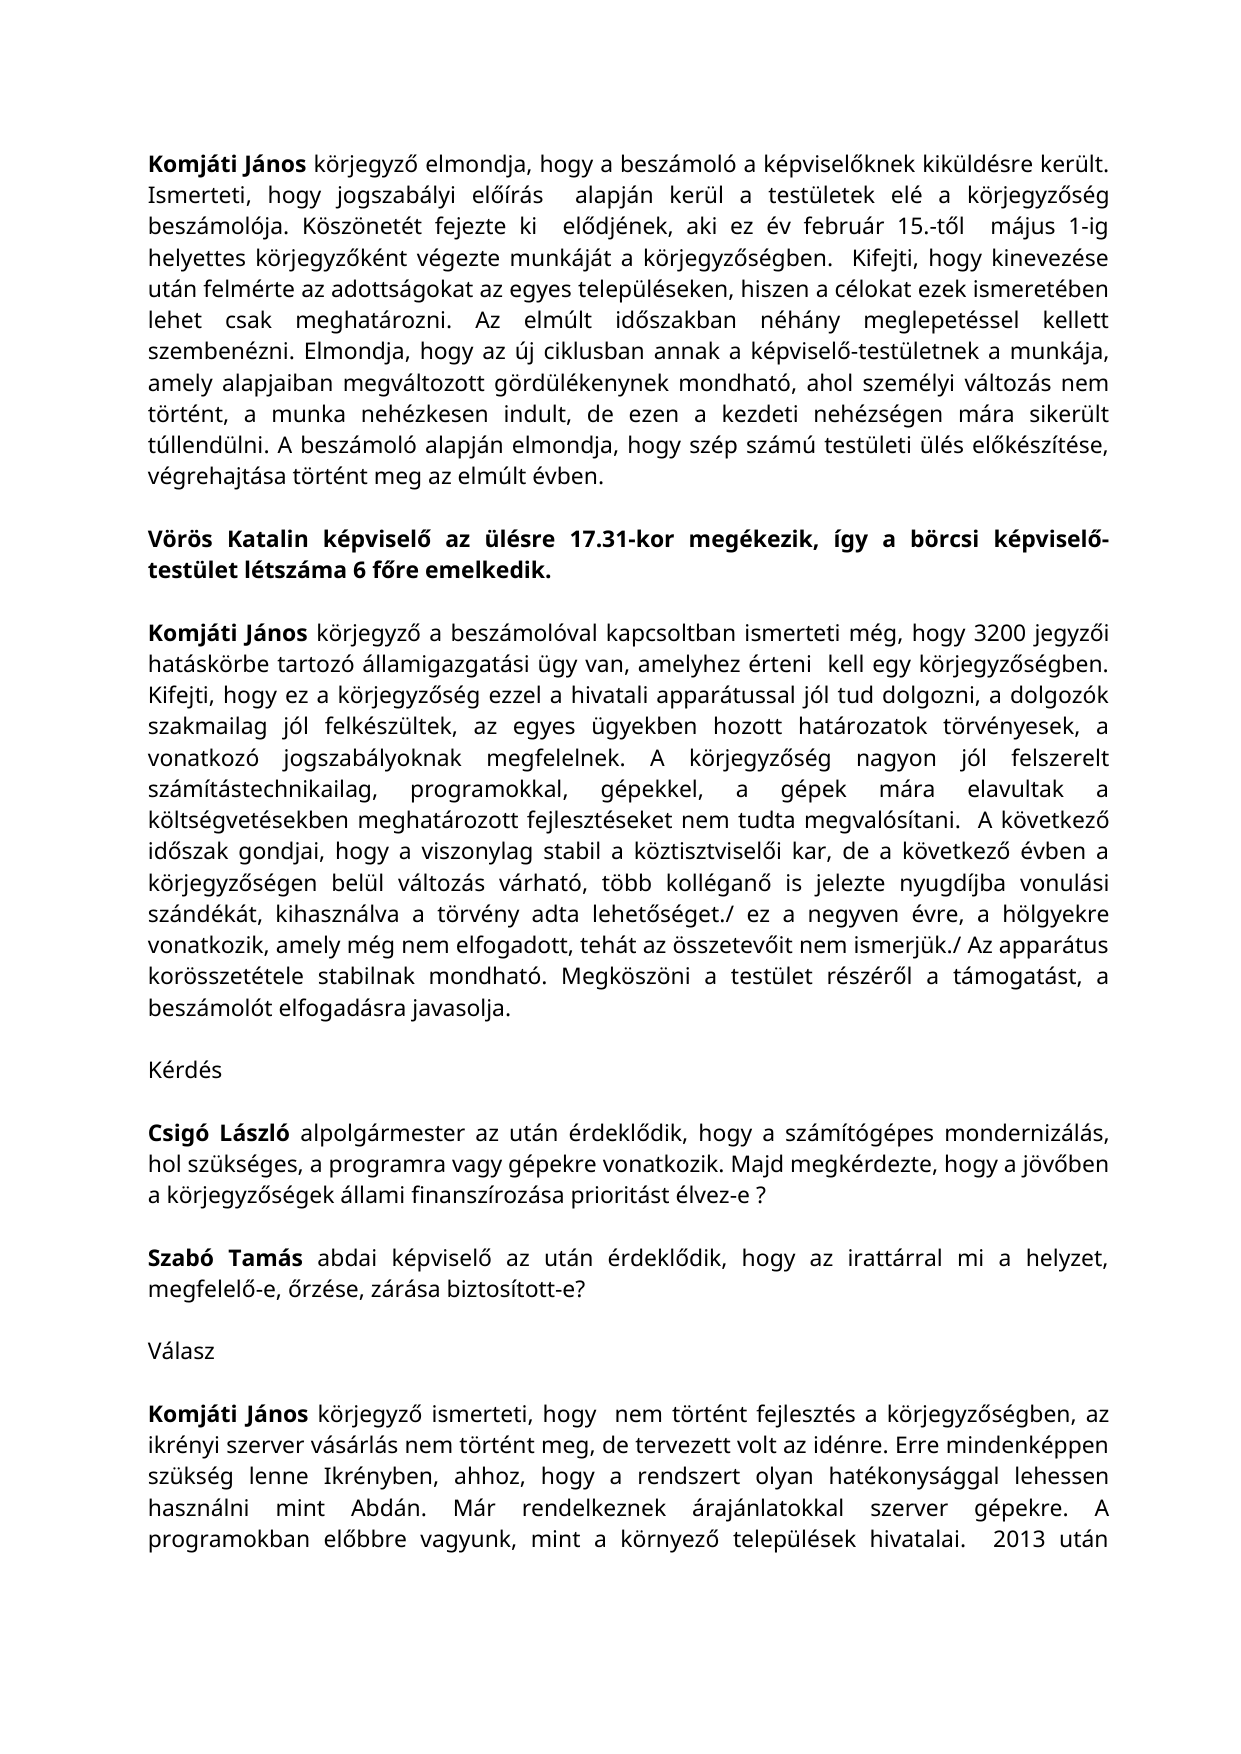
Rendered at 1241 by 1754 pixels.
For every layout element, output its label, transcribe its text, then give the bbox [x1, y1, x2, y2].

text Komjáti János körjegyző elmondja, hogy a beszámoló a képviselőknek kiküldésre került. Ismerteti, hogy jogszabályi előírás alapján kerül a testületek elé a körjegyzőség beszámolója. Köszönetét fejezte ki elődjének, aki ez év február 15.-től május 1-ig helyettes körjegyzőként végezte munkáját a körjegyzőségben. Kifejti, hogy kinevezése után felmérte az adottságokat az egyes településeken, hiszen a célokat ezek ismeretében lehet csak meghatározni. Az elmúlt időszakban néhány meglepetéssel kellett szembenézni. Elmondja, hogy az új ciklusban annak a képviselő-testületnek a munkája, amely alapjaiban megváltozott gördülékenynek mondható, ahol személyi változás nem történt, a munka nehézkesen indult, de ezen a kezdeti nehézségen mára sikerült túllendülni. A beszámoló alapján elmondja, hogy szép számú testületi ülés előkészítése, végrehajtása történt meg az elmúlt évben. [148, 148, 1110, 491]
text Komjáti János körjegyző a beszámolóval kapcsoltban ismerteti még, hogy 3200 jegyzői hatáskörbe tartozó államigazgatási ügy van, amelyhez érteni kell egy körjegyzőségben. Kifejti, hogy ez a körjegyzőség ezzel a hivatali apparátussal jól tud dolgozni, a dolgozók szakmailag jól felkészültek, az egyes ügyekben hozott határozatok törvényesek, a vonatkozó jogszabályoknak megfelelnek. A körjegyzőség nagyon jól felszerelt számítástechnikailag, programokkal, gépekkel, a gépek mára elavultak a költségvetésekben meghatározott fejlesztéseket nem tudta megvalósítani. A következő időszak gondjai, hogy a viszonylag stabil a köztisztviselői kar, de a következő évben a körjegyzőségen belül változás várható, több kolléganő is jelezte nyugdíjba vonulási szándékát, kihasználva a törvény adta lehetőséget./ ez a negyven évre, a hölgyekre vonatkozik, amely még nem elfogadott, tehát az összetevőit nem ismerjük./ Az apparátus korösszetétele stabilnak mondható. Megköszöni a testület részéről a támogatást, a beszámolót elfogadásra javasolja. [148, 616, 1110, 1023]
text Szabó Tamás abdai képviselő az után érdeklődik, hogy az irattárral mi a helyzet, megfelelő-e, őrzése, zárása biztosított-e? [148, 1241, 1110, 1304]
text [148, 1398, 1110, 1554]
text Csigó László alpolgármester az után érdeklődik, hogy a számítógépes mondernizálás, hol szükséges, a programra vagy gépekre vonatkozik. Majd megkérdezte, hogy a jövőben a körjegyzőségek állami finanszírozása prioritást élvez-e ? [148, 1116, 1110, 1210]
text Vörös Katalin képviselő az ülésre 17.31-kor megékezik, így a börcsi képviselő-testület létszáma 6 főre emelkedik. [148, 523, 1110, 585]
text Kérdés [148, 1054, 1110, 1085]
text Válasz [148, 1335, 1110, 1366]
